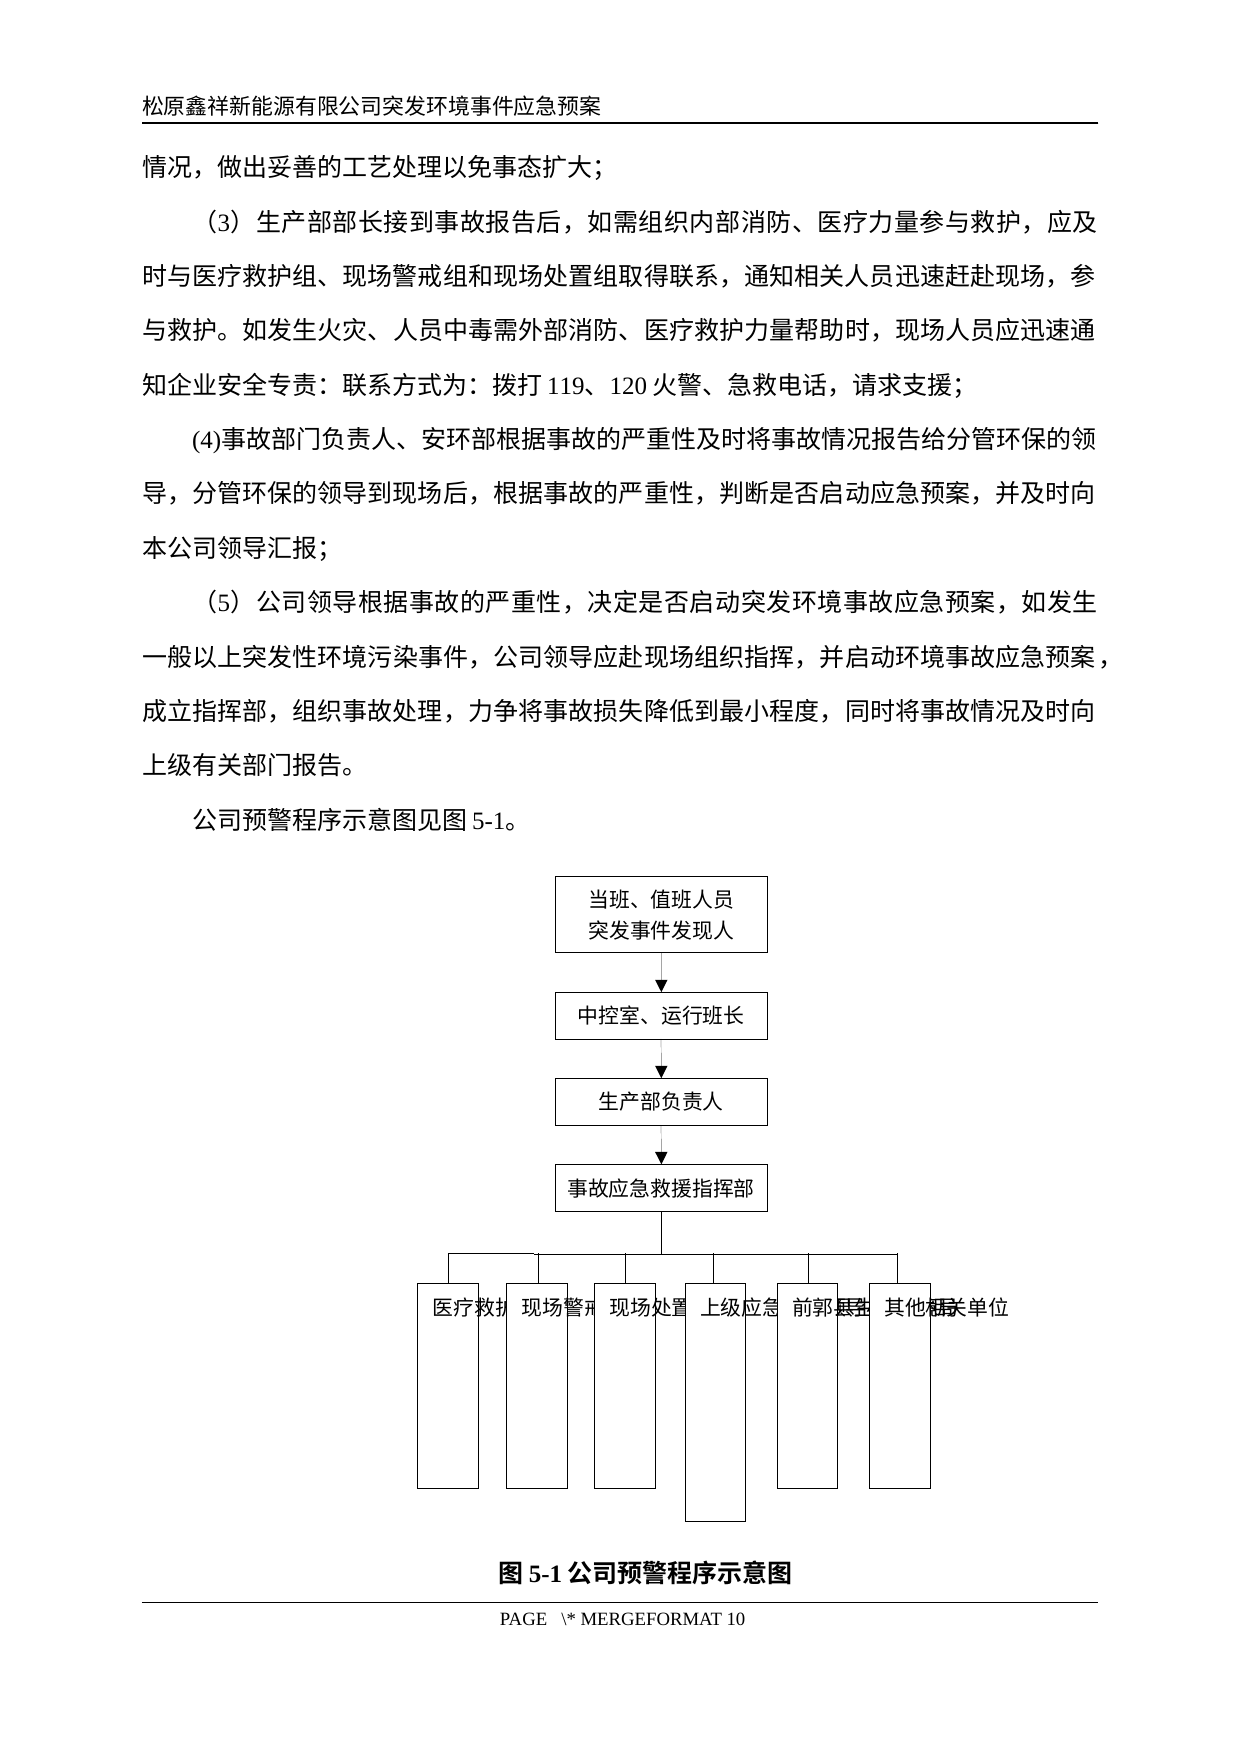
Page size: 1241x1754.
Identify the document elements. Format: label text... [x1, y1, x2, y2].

text (4)事故部门负责人、安环部根据事故的严重性及时将事故情况报告给分管环保的领导，分管环保的领导到现场后，根据事故的严重性，判断是否启动应急预案，并及时向本公司领导汇报； [142, 419, 1098, 564]
text 公司预警程序示意图见图5-1。 [142, 800, 1098, 836]
text （3）生产部部长接到事故报告后，如需组织内部消防、医疗力量参与救护，应及时与医疗救护组、现场警戒组和现场处置组取得联系，通知相关人员迅速赶赴现场，参与救护。如发生火灾、人员中毒需外部消防、医疗救护力量帮助时，现场人员应迅速通知企业安全专责：联系方式为：拨打119、120火警、急救电话，请求支援； [142, 202, 1098, 401]
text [142, 148, 1098, 184]
text 图5-1公司预警程序示意图 [142, 1553, 1098, 1590]
text （5）公司领导根据事故的严重性，决定是否启动突发环境事故应急预案，如发生一般以上突发性环境污染事件，公司领导应赴现场组织指挥，并启动环境事故应急预案，成立指挥部，组织事故处理，力争将事故损失降低到最小程度，同时将事故情况及时向上级有关部门报告。 [142, 583, 1098, 782]
